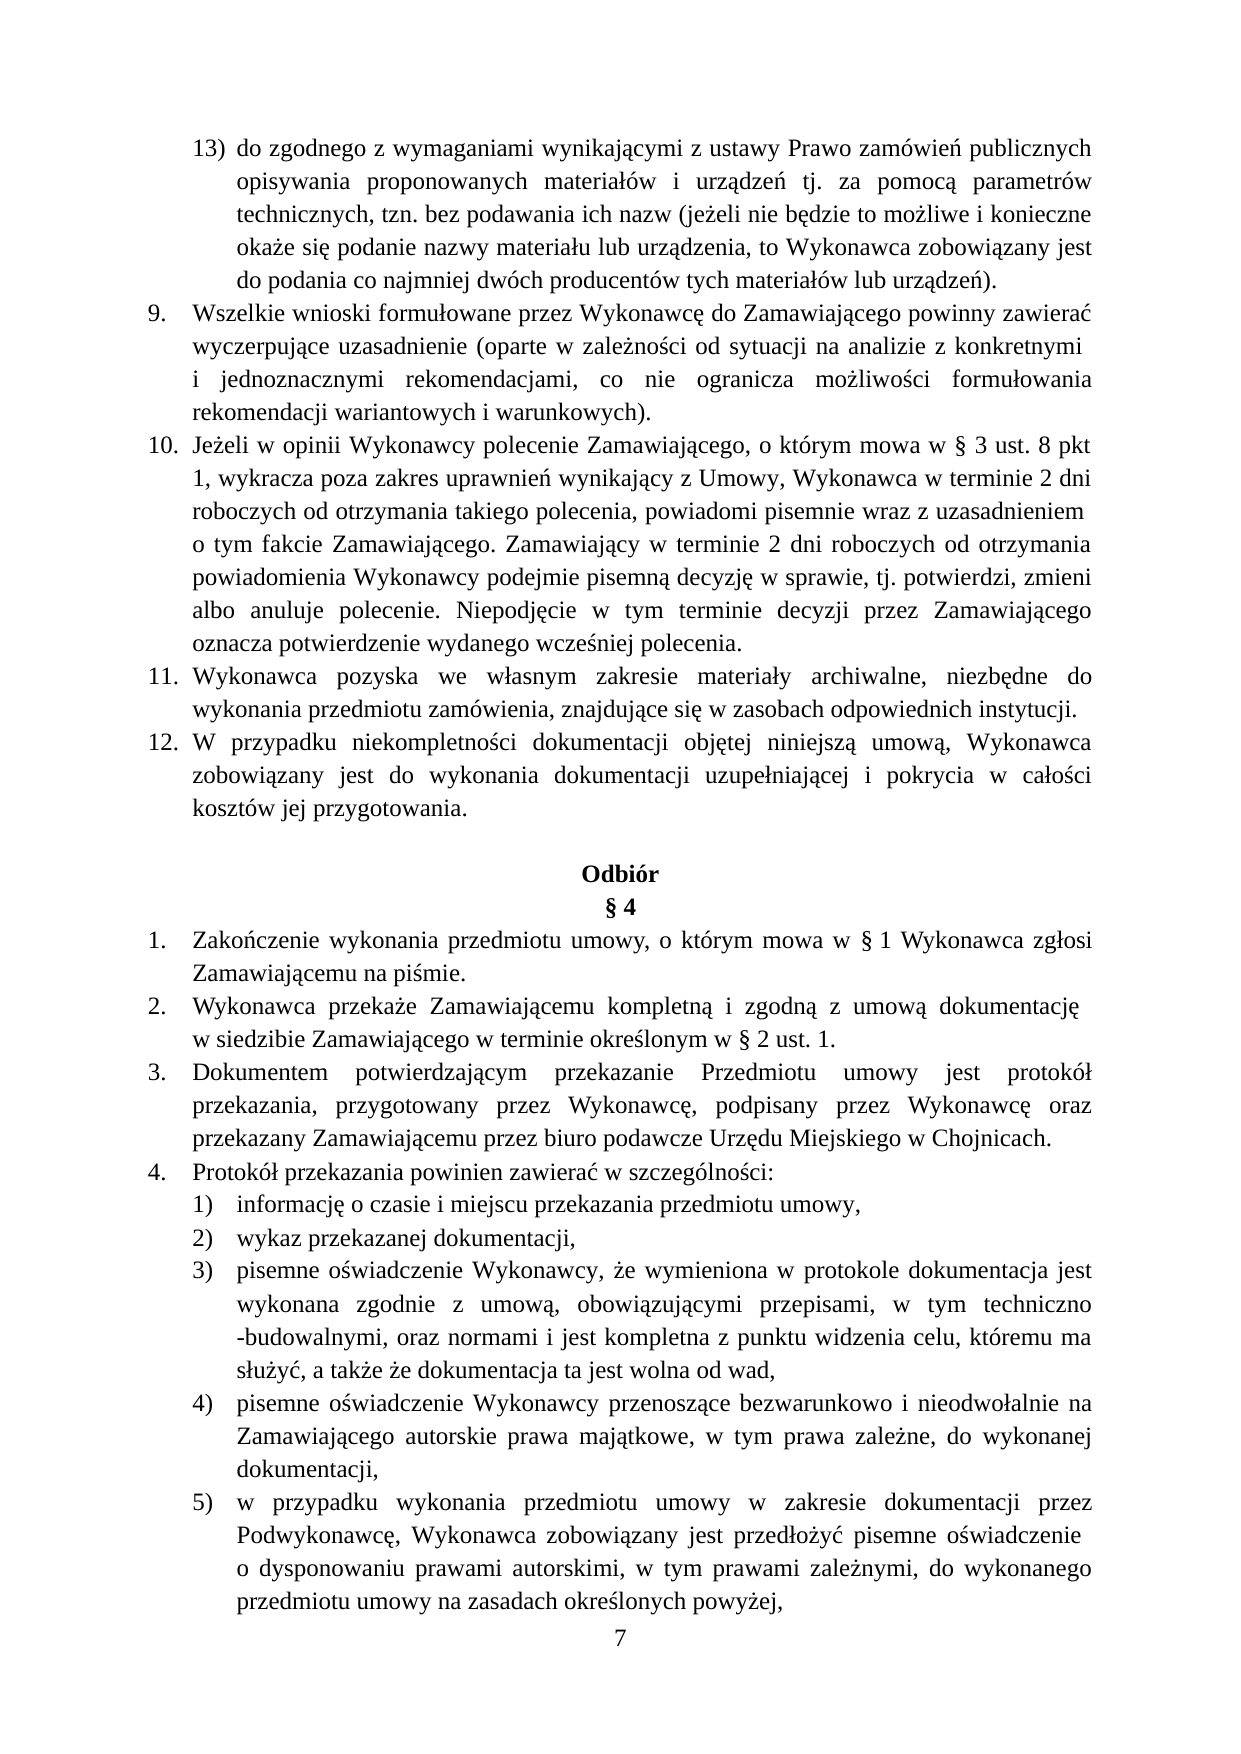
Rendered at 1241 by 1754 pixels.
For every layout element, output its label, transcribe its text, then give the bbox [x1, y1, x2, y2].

text Odbiór [148, 859, 1093, 888]
list pisemne oświadczenie Wykonawcy, że wymieniona w protokole dokumentacja jest wykonana zgodnie z umową, obowiązującymi przepisami, w tym techniczno -budowalnymi, oraz normami i jest kompletna z punktu widzenia celu, któremu ma służyć, a także że dokumentacja ta jest wolna od wad, [192, 1256, 1093, 1383]
text § 4 [148, 892, 1093, 921]
list wykaz przekazanej dokumentacji, [192, 1223, 1093, 1251]
list pisemne oświadczenie Wykonawcy przenoszące bezwarunkowo i nieodwołalnie na Zamawiającego autorskie prawa majątkowe, w tym prawa zależne, do wykonanej dokumentacji, [192, 1388, 1093, 1482]
list W przypadku niekompletności dokumentacji objętej niniejszą umową, Wykonawca zobowiązany jest do wykonania dokumentacji uzupełniającej i pokrycia w całości kosztów jej przygotowania. [148, 727, 1093, 822]
list Wszelkie wnioski formułowane przez Wykonawcę do Zamawiającego powinny zawierać wyczerpujące uzasadnienie (oparte w zależności od sytuacji na analizie z konkretnymi i jednoznacznymi rekomendacjami, co nie ogranicza możliwości formułowania rekomendacji wariantowych i warunkowych). [148, 298, 1093, 426]
list Zakończenie wykonania przedmiotu umowy, o którym mowa w § 1 Wykonawca zgłosi Zamawiającemu na piśmie. [148, 925, 1093, 987]
list w przypadku wykonania przedmiotu umowy w zakresie dokumentacji przez Podwykonawcę, Wykonawca zobowiązany jest przedłożyć pisemne oświadczenie o dysponowaniu prawami autorskimi, w tym prawami zależnymi, do wykonanego przedmiotu umowy na zasadach określonych powyżej, [192, 1487, 1093, 1614]
list Wykonawca przekaże Zamawiającemu kompletną i zgodną z umową dokumentację w siedzibie Zamawiającego w terminie określonym w § 2 ust. 1. [148, 991, 1093, 1053]
list informację o czasie i miejscu przekazania przedmiotu umowy, [192, 1189, 1093, 1218]
list Wykonawca pozyska we własnym zakresie materiały archiwalne, niezbędne do wykonania przedmiotu zamówienia, znajdujące się w zasobach odpowiednich instytucji. [148, 661, 1093, 723]
list Jeżeli w opinii Wykonawcy polecenie Zamawiającego, o którym mowa w § 3 ust. 8 pkt 1, wykracza poza zakres uprawnień wynikający z Umowy, Wykonawca w terminie 2 dni roboczych od otrzymania takiego polecenia, powiadomi pisemnie wraz z uzasadnieniem o tym fakcie Zamawiającego. Zamawiający w terminie 2 dni roboczych od otrzymania powiadomienia Wykonawcy podejmie pisemną decyzję w sprawie, tj. potwierdzi, zmieni albo anuluje polecenie. Niepodjęcie w tym terminie decyzji przez Zamawiającego oznacza potwierdzenie wydanego wcześniej polecenia. [148, 430, 1093, 657]
list do zgodnego z wymaganiami wynikającymi z ustawy Prawo zamówień publicznych opisywania proponowanych materiałów i urządzeń tj. za pomocą parametrów technicznych, tzn. bez podawania ich nazw (jeżeli nie będzie to możliwe i konieczne okaże się podanie nazwy materiału lub urządzenia, to Wykonawca zobowiązany jest do podania co najmniej dwóch producentów tych materiałów lub urządzeń). [192, 133, 1093, 294]
list Protokół przekazania powinien zawierać w szczególności: [148, 1157, 1093, 1185]
list Dokumentem potwierdzającym przekazanie Przedmiotu umowy jest protokół przekazania, przygotowany przez Wykonawcę, podpisany przez Wykonawcę oraz przekazany Zamawiającemu przez biuro podawcze Urzędu Miejskiego w Chojnicach. [148, 1057, 1093, 1152]
